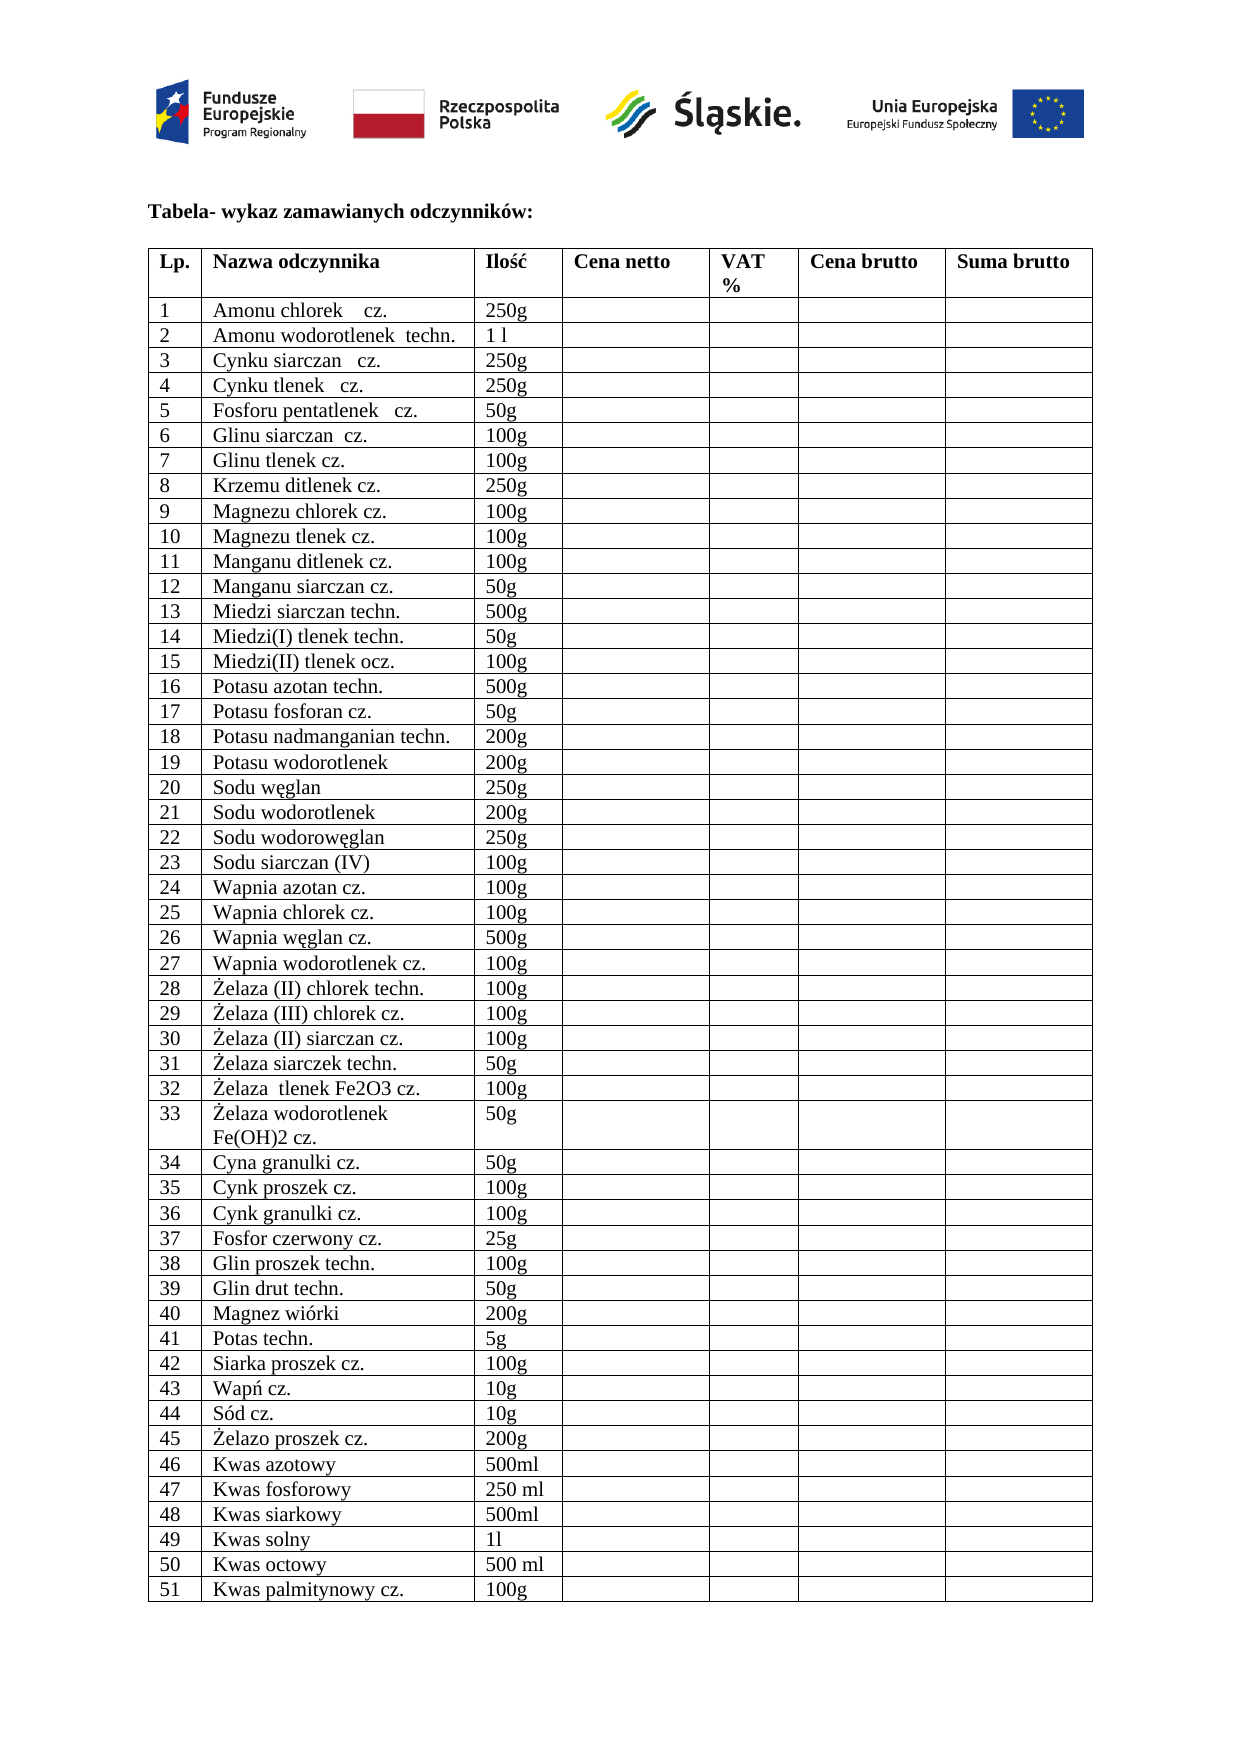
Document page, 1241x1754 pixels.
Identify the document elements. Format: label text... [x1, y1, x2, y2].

table_cell [563, 649, 709, 673]
table_cell [946, 524, 1092, 548]
table_cell [710, 900, 798, 924]
table_cell 500ml [475, 1451, 562, 1476]
table_cell [563, 298, 709, 322]
table_cell 11 [149, 549, 201, 573]
table_cell 100g [475, 850, 562, 874]
table_cell 25 [149, 900, 201, 924]
table_cell Cynk granulki cz. [202, 1200, 474, 1224]
table_cell [710, 950, 798, 974]
table_cell [946, 1001, 1092, 1025]
table_cell [799, 1326, 945, 1350]
table_cell [563, 423, 709, 447]
table_cell [799, 825, 945, 849]
table_cell [563, 1477, 709, 1501]
table_cell [710, 1401, 798, 1425]
table_cell [799, 1477, 945, 1501]
table_header VAT % [710, 249, 798, 297]
table_cell [710, 1552, 798, 1576]
table_cell 100g [475, 423, 562, 447]
table_cell [710, 474, 798, 497]
table_cell [799, 775, 945, 799]
table_cell 25g [475, 1226, 562, 1249]
table_cell 35 [149, 1175, 201, 1199]
table_cell [946, 1451, 1092, 1476]
table_cell 51 [149, 1577, 201, 1601]
table_cell 32 [149, 1076, 201, 1100]
table_cell [799, 524, 945, 548]
table_cell [799, 1401, 945, 1425]
table_cell 500 ml [475, 1552, 562, 1576]
table_cell 2 [149, 323, 201, 347]
table_cell [799, 1451, 945, 1476]
table_cell 18 [149, 725, 201, 748]
table_cell [563, 474, 709, 497]
table_cell Magnez wiórki [202, 1301, 474, 1325]
table_cell 21 [149, 800, 201, 824]
table_cell [799, 423, 945, 447]
table_cell [563, 448, 709, 472]
table_cell [799, 1175, 945, 1199]
table_cell 34 [149, 1150, 201, 1174]
table_cell [799, 699, 945, 723]
table_cell [710, 373, 798, 397]
table_cell [563, 800, 709, 824]
table_cell [710, 725, 798, 748]
table_cell [946, 1301, 1092, 1325]
table_cell [946, 1502, 1092, 1526]
table_cell [710, 599, 798, 623]
table_cell 500g [475, 674, 562, 698]
table_cell 50g [475, 398, 562, 422]
table_cell [946, 323, 1092, 347]
table_cell Magnezu chlorek cz. [202, 499, 474, 523]
table_cell [799, 474, 945, 497]
table_cell 100g [475, 1200, 562, 1224]
table_cell [799, 950, 945, 974]
table_header Lp. [149, 249, 201, 297]
table_cell 5g [475, 1326, 562, 1350]
table_cell [710, 448, 798, 472]
table_cell [563, 674, 709, 698]
table_cell [946, 1326, 1092, 1350]
table_cell [946, 725, 1092, 748]
table_cell [799, 850, 945, 874]
table_cell 100g [475, 549, 562, 573]
table_cell Sodu wodorotlenek [202, 800, 474, 824]
table_cell [563, 1026, 709, 1050]
table_cell 27 [149, 950, 201, 974]
table_cell 6 [149, 423, 201, 447]
table_cell [563, 1200, 709, 1224]
table_cell 26 [149, 925, 201, 949]
table_cell 12 [149, 574, 201, 598]
table_cell 30 [149, 1026, 201, 1050]
table_cell [710, 423, 798, 447]
table_cell Kwas solny [202, 1527, 474, 1551]
table_cell [710, 1175, 798, 1199]
table_cell 50g [475, 574, 562, 598]
table_cell Wapnia wodorotlenek cz. [202, 950, 474, 974]
table_cell 46 [149, 1451, 201, 1476]
table_cell [946, 775, 1092, 799]
table_cell 43 [149, 1376, 201, 1400]
table_cell [710, 1200, 798, 1224]
table_cell Żelaza tlenek Fe2O3 cz. [202, 1076, 474, 1100]
table_cell Kwas palmitynowy cz. [202, 1577, 474, 1601]
table_cell [710, 1150, 798, 1174]
table_cell [799, 373, 945, 397]
table_cell [710, 674, 798, 698]
table_cell 7 [149, 448, 201, 472]
table_cell 250g [475, 373, 562, 397]
table_cell [799, 1101, 945, 1149]
table_cell 50g [475, 699, 562, 723]
table_cell [563, 1001, 709, 1025]
table_cell [563, 499, 709, 523]
table_cell Sodu siarczan (IV) [202, 850, 474, 874]
table_header Ilość [475, 249, 562, 297]
table_cell Wapń cz. [202, 1376, 474, 1400]
table_cell 100g [475, 976, 562, 999]
table_cell Wapnia węglan cz. [202, 925, 474, 949]
table_cell 250g [475, 775, 562, 799]
table_cell [710, 1477, 798, 1501]
table_cell [799, 750, 945, 774]
table_cell [946, 1477, 1092, 1501]
table_cell [563, 1101, 709, 1149]
table_cell [563, 599, 709, 623]
table_cell [710, 549, 798, 573]
table_cell [946, 1026, 1092, 1050]
table_cell [946, 1226, 1092, 1249]
table_cell [710, 649, 798, 673]
table_cell [710, 1076, 798, 1100]
table_cell 10g [475, 1401, 562, 1425]
table_cell 45 [149, 1426, 201, 1450]
table_cell [946, 1051, 1092, 1075]
table_cell 100g [475, 499, 562, 523]
table_cell 200g [475, 1426, 562, 1450]
table_cell [710, 1527, 798, 1551]
table_cell 9 [149, 499, 201, 523]
table_cell [946, 825, 1092, 849]
table_cell [799, 348, 945, 372]
table_cell [799, 976, 945, 999]
table_cell [946, 1426, 1092, 1450]
table_cell [710, 1026, 798, 1050]
table_cell 50g [475, 1150, 562, 1174]
table_cell [710, 574, 798, 598]
table_cell [799, 725, 945, 748]
table_cell [710, 298, 798, 322]
table_cell [563, 348, 709, 372]
table_cell [799, 1001, 945, 1025]
table_cell [946, 298, 1092, 322]
table_cell [946, 1577, 1092, 1601]
table_cell [946, 348, 1092, 372]
table_header Cena netto [563, 249, 709, 297]
table_cell 16 [149, 674, 201, 698]
table_cell 22 [149, 825, 201, 849]
table_cell Cyna granulki cz. [202, 1150, 474, 1174]
table_cell 15 [149, 649, 201, 673]
table_cell Amonu chlorek cz. [202, 298, 474, 322]
table_cell [946, 373, 1092, 397]
table_cell 100g [475, 1026, 562, 1050]
table_cell [946, 1251, 1092, 1275]
table_cell [799, 1026, 945, 1050]
table_cell [563, 1076, 709, 1100]
table_cell [799, 1376, 945, 1400]
table_cell [710, 925, 798, 949]
table_cell [710, 323, 798, 347]
table_cell [799, 1226, 945, 1249]
table_cell [710, 1577, 798, 1601]
table_cell Potasu nadmanganian techn. [202, 725, 474, 748]
table_cell [946, 474, 1092, 497]
table_cell 100g [475, 524, 562, 548]
table_cell Fosfor czerwony cz. [202, 1226, 474, 1249]
table_cell 100g [475, 1577, 562, 1601]
table_cell [946, 549, 1092, 573]
table_cell [710, 1301, 798, 1325]
table_cell Glinu tlenek cz. [202, 448, 474, 472]
table_cell [710, 1351, 798, 1375]
table_cell [563, 1577, 709, 1601]
table_cell [946, 423, 1092, 447]
table_cell [946, 599, 1092, 623]
table_cell [799, 1577, 945, 1601]
table_cell 100g [475, 1251, 562, 1275]
table_cell Krzemu ditlenek cz. [202, 474, 474, 497]
table_cell [946, 699, 1092, 723]
table_cell [946, 624, 1092, 648]
table_cell Miedzi(II) tlenek ocz. [202, 649, 474, 673]
table_cell Potas techn. [202, 1326, 474, 1350]
table_cell [946, 1150, 1092, 1174]
table_cell Miedzi(I) tlenek techn. [202, 624, 474, 648]
table_cell 33 [149, 1101, 201, 1149]
table_cell Żelaza (II) siarczan cz. [202, 1026, 474, 1050]
table_cell [710, 1376, 798, 1400]
table_cell 3 [149, 348, 201, 372]
table_cell 1 l [475, 323, 562, 347]
table_cell [799, 1200, 945, 1224]
table_cell [563, 1051, 709, 1075]
table_cell [710, 825, 798, 849]
table_cell Cynk proszek cz. [202, 1175, 474, 1199]
table_cell [563, 373, 709, 397]
table_cell [563, 524, 709, 548]
table_cell [799, 448, 945, 472]
table_cell [799, 875, 945, 899]
table_cell [563, 549, 709, 573]
table_cell [710, 850, 798, 874]
table_cell 38 [149, 1251, 201, 1275]
table_cell [563, 976, 709, 999]
table_cell 10 [149, 524, 201, 548]
table_cell [946, 1527, 1092, 1551]
table_header Suma brutto [946, 249, 1092, 297]
table_cell [946, 448, 1092, 472]
table_cell Manganu ditlenek cz. [202, 549, 474, 573]
table_cell [799, 1502, 945, 1526]
table_cell 100g [475, 950, 562, 974]
table_cell 23 [149, 850, 201, 874]
table_cell [799, 298, 945, 322]
text Tabela- wykaz zamawianych odczynników: [148, 199, 1093, 223]
table_cell [710, 398, 798, 422]
table_cell Glinu siarczan cz. [202, 423, 474, 447]
table_cell [946, 1401, 1092, 1425]
table_cell [563, 699, 709, 723]
table_cell [710, 1326, 798, 1350]
table_cell [946, 1376, 1092, 1400]
table_cell [799, 674, 945, 698]
table_cell [710, 976, 798, 999]
table_cell 20 [149, 775, 201, 799]
table_cell [946, 1175, 1092, 1199]
table_cell [563, 825, 709, 849]
table_cell [799, 1150, 945, 1174]
table_cell Żelaza (III) chlorek cz. [202, 1001, 474, 1025]
table_cell [563, 1326, 709, 1350]
table_cell [799, 1351, 945, 1375]
table_cell [563, 925, 709, 949]
table_cell 200g [475, 750, 562, 774]
table_cell [946, 950, 1092, 974]
table_cell [710, 800, 798, 824]
table_cell 31 [149, 1051, 201, 1075]
table_cell [710, 1451, 798, 1476]
table_cell Magnezu tlenek cz. [202, 524, 474, 548]
table_cell 24 [149, 875, 201, 899]
table_cell [710, 1251, 798, 1275]
table_cell 47 [149, 1477, 201, 1501]
table_cell [563, 624, 709, 648]
table_cell [946, 925, 1092, 949]
table_cell Amonu wodorotlenek techn. [202, 323, 474, 347]
table_cell 50g [475, 1276, 562, 1300]
table_cell [710, 348, 798, 372]
table_cell 500g [475, 925, 562, 949]
table_cell 100g [475, 875, 562, 899]
table_cell 250 ml [475, 1477, 562, 1501]
table_cell [799, 549, 945, 573]
table_cell [710, 524, 798, 548]
table_cell Sód cz. [202, 1401, 474, 1425]
table_cell Potasu azotan techn. [202, 674, 474, 698]
table_header Cena brutto [799, 249, 945, 297]
table_cell [710, 1226, 798, 1249]
table_cell 44 [149, 1401, 201, 1425]
table_cell Kwas octowy [202, 1552, 474, 1576]
table_cell [710, 750, 798, 774]
table_cell [946, 1200, 1092, 1224]
table_cell Kwas siarkowy [202, 1502, 474, 1526]
table_cell [946, 1351, 1092, 1375]
table_cell 13 [149, 599, 201, 623]
table_cell Potasu wodorotlenek [202, 750, 474, 774]
table_cell [946, 900, 1092, 924]
table_cell [710, 1101, 798, 1149]
table_cell 100g [475, 1351, 562, 1375]
table_cell Manganu siarczan cz. [202, 574, 474, 598]
table_cell Kwas fosforowy [202, 1477, 474, 1501]
table_cell 200g [475, 800, 562, 824]
table_cell 10g [475, 1376, 562, 1400]
table_cell 100g [475, 1175, 562, 1199]
table_cell 250g [475, 474, 562, 497]
table_cell [563, 1552, 709, 1576]
table_cell [710, 1502, 798, 1526]
table_cell [946, 1076, 1092, 1100]
table_cell 29 [149, 1001, 201, 1025]
table_cell [563, 1276, 709, 1300]
table_cell Sodu wodorowęglan [202, 825, 474, 849]
table_cell Wapnia azotan cz. [202, 875, 474, 899]
table_cell [799, 499, 945, 523]
table_cell 14 [149, 624, 201, 648]
table_cell 28 [149, 976, 201, 999]
table_cell [563, 875, 709, 899]
picture [147, 73, 1093, 152]
table_cell [710, 1001, 798, 1025]
table_cell [710, 775, 798, 799]
table_cell Żelaza (II) chlorek techn. [202, 976, 474, 999]
table_cell [710, 1426, 798, 1450]
table_cell [799, 398, 945, 422]
table_cell [563, 950, 709, 974]
table_cell [710, 699, 798, 723]
table_cell 250g [475, 348, 562, 372]
table_cell 500ml [475, 1502, 562, 1526]
table_cell Siarka proszek cz. [202, 1351, 474, 1375]
table_cell 5 [149, 398, 201, 422]
table_cell [563, 1351, 709, 1375]
table_cell [563, 1502, 709, 1526]
table_cell [563, 398, 709, 422]
table_cell [946, 976, 1092, 999]
table_cell [710, 875, 798, 899]
table_cell 37 [149, 1226, 201, 1249]
table_cell 100g [475, 649, 562, 673]
table_cell [799, 323, 945, 347]
table_cell [563, 1251, 709, 1275]
table_cell 17 [149, 699, 201, 723]
table_cell [563, 1451, 709, 1476]
table_cell 50g [475, 624, 562, 648]
table_cell [799, 900, 945, 924]
table_cell [799, 599, 945, 623]
table_cell [799, 1426, 945, 1450]
table_cell [799, 649, 945, 673]
table_cell 50 [149, 1552, 201, 1576]
table_cell Miedzi siarczan techn. [202, 599, 474, 623]
table_cell 250g [475, 825, 562, 849]
table_cell [563, 775, 709, 799]
table_cell 100g [475, 900, 562, 924]
table_cell 50g [475, 1051, 562, 1075]
table_cell [563, 1226, 709, 1249]
table_cell [799, 800, 945, 824]
table_cell [946, 649, 1092, 673]
table_cell [946, 1552, 1092, 1576]
table_cell Żelazo proszek cz. [202, 1426, 474, 1450]
table_cell 100g [475, 1001, 562, 1025]
table_cell 19 [149, 750, 201, 774]
table_cell 200g [475, 725, 562, 748]
table_cell [710, 1276, 798, 1300]
table_cell [946, 398, 1092, 422]
table_cell 36 [149, 1200, 201, 1224]
table_cell [799, 1301, 945, 1325]
table_cell Cynku tlenek cz. [202, 373, 474, 397]
table_cell [563, 725, 709, 748]
table_cell 4 [149, 373, 201, 397]
table_cell [799, 925, 945, 949]
table_cell [946, 850, 1092, 874]
table_cell [799, 574, 945, 598]
table_cell [563, 1401, 709, 1425]
table_cell [946, 800, 1092, 824]
table_cell Potasu fosforan cz. [202, 699, 474, 723]
table_cell [946, 750, 1092, 774]
table_cell [710, 624, 798, 648]
table_cell 100g [475, 1076, 562, 1100]
table_cell Kwas azotowy [202, 1451, 474, 1476]
table_cell [946, 674, 1092, 698]
table_cell 49 [149, 1527, 201, 1551]
table_cell [563, 1301, 709, 1325]
table_cell [799, 1076, 945, 1100]
table_cell 39 [149, 1276, 201, 1300]
table_cell [799, 1251, 945, 1275]
table_cell 250g [475, 298, 562, 322]
table_cell [799, 624, 945, 648]
table_cell [946, 1276, 1092, 1300]
table_cell Wapnia chlorek cz. [202, 900, 474, 924]
table_cell [946, 1101, 1092, 1149]
table_header Nazwa odczynnika [202, 249, 474, 297]
table_cell Glin proszek techn. [202, 1251, 474, 1275]
table_cell 42 [149, 1351, 201, 1375]
table_cell [799, 1276, 945, 1300]
table_cell [799, 1051, 945, 1075]
table_cell [563, 574, 709, 598]
table_cell [563, 323, 709, 347]
table_cell Glin drut techn. [202, 1276, 474, 1300]
table_cell Żelaza siarczek techn. [202, 1051, 474, 1075]
table_cell [563, 850, 709, 874]
table_cell [563, 1175, 709, 1199]
table_cell 50g [475, 1101, 562, 1149]
table_cell [563, 1527, 709, 1551]
table_cell 48 [149, 1502, 201, 1526]
table_cell [563, 1150, 709, 1174]
table_cell 100g [475, 448, 562, 472]
table_cell [710, 499, 798, 523]
table_cell 40 [149, 1301, 201, 1325]
table_cell 200g [475, 1301, 562, 1325]
table_cell [946, 574, 1092, 598]
table_cell [563, 1376, 709, 1400]
table_cell [946, 875, 1092, 899]
table_cell 8 [149, 474, 201, 497]
table_cell [563, 900, 709, 924]
table_cell Żelaza wodorotlenek Fe(OH)2 cz. [202, 1101, 474, 1149]
table_cell [710, 1051, 798, 1075]
table_cell Fosforu pentatlenek cz. [202, 398, 474, 422]
table_cell 41 [149, 1326, 201, 1350]
table_cell 1 [149, 298, 201, 322]
table_cell [799, 1527, 945, 1551]
table_cell Sodu węglan [202, 775, 474, 799]
table_cell Cynku siarczan cz. [202, 348, 474, 372]
table_cell [799, 1552, 945, 1576]
table_cell [946, 499, 1092, 523]
table_cell [563, 750, 709, 774]
table_cell [563, 1426, 709, 1450]
table_cell 500g [475, 599, 562, 623]
table_cell 1l [475, 1527, 562, 1551]
